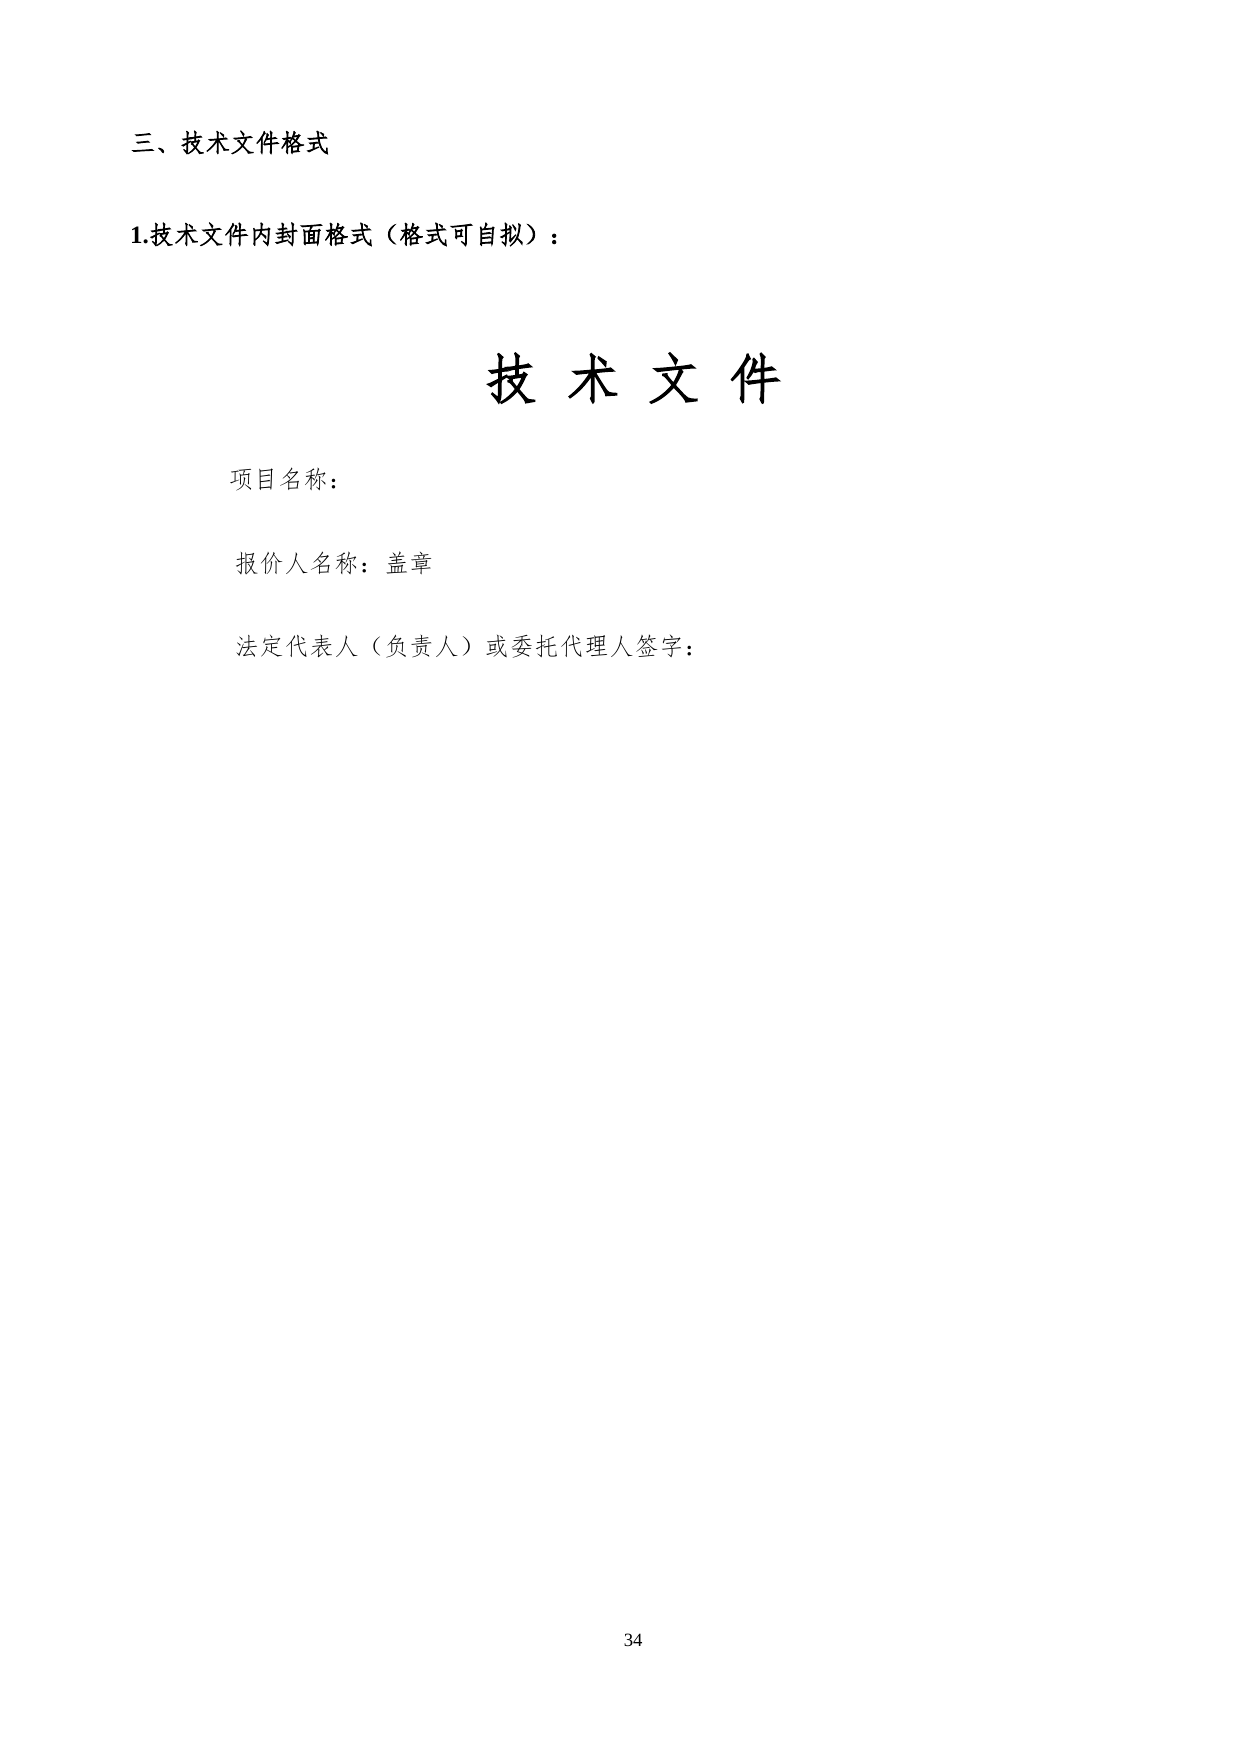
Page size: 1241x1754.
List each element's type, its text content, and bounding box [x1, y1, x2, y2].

text 报价人名称：盖章 [130, 539, 1136, 580]
text 法定代表人（负责人）或委托代理人签字： [130, 622, 1136, 664]
text 1.技术文件内封面格式（格式可自拟）： [130, 218, 1136, 249]
text 技 术 文 件 [130, 343, 1136, 405]
text 三、技术文件格式 [130, 124, 1136, 157]
text 项目名称： [130, 455, 1136, 497]
